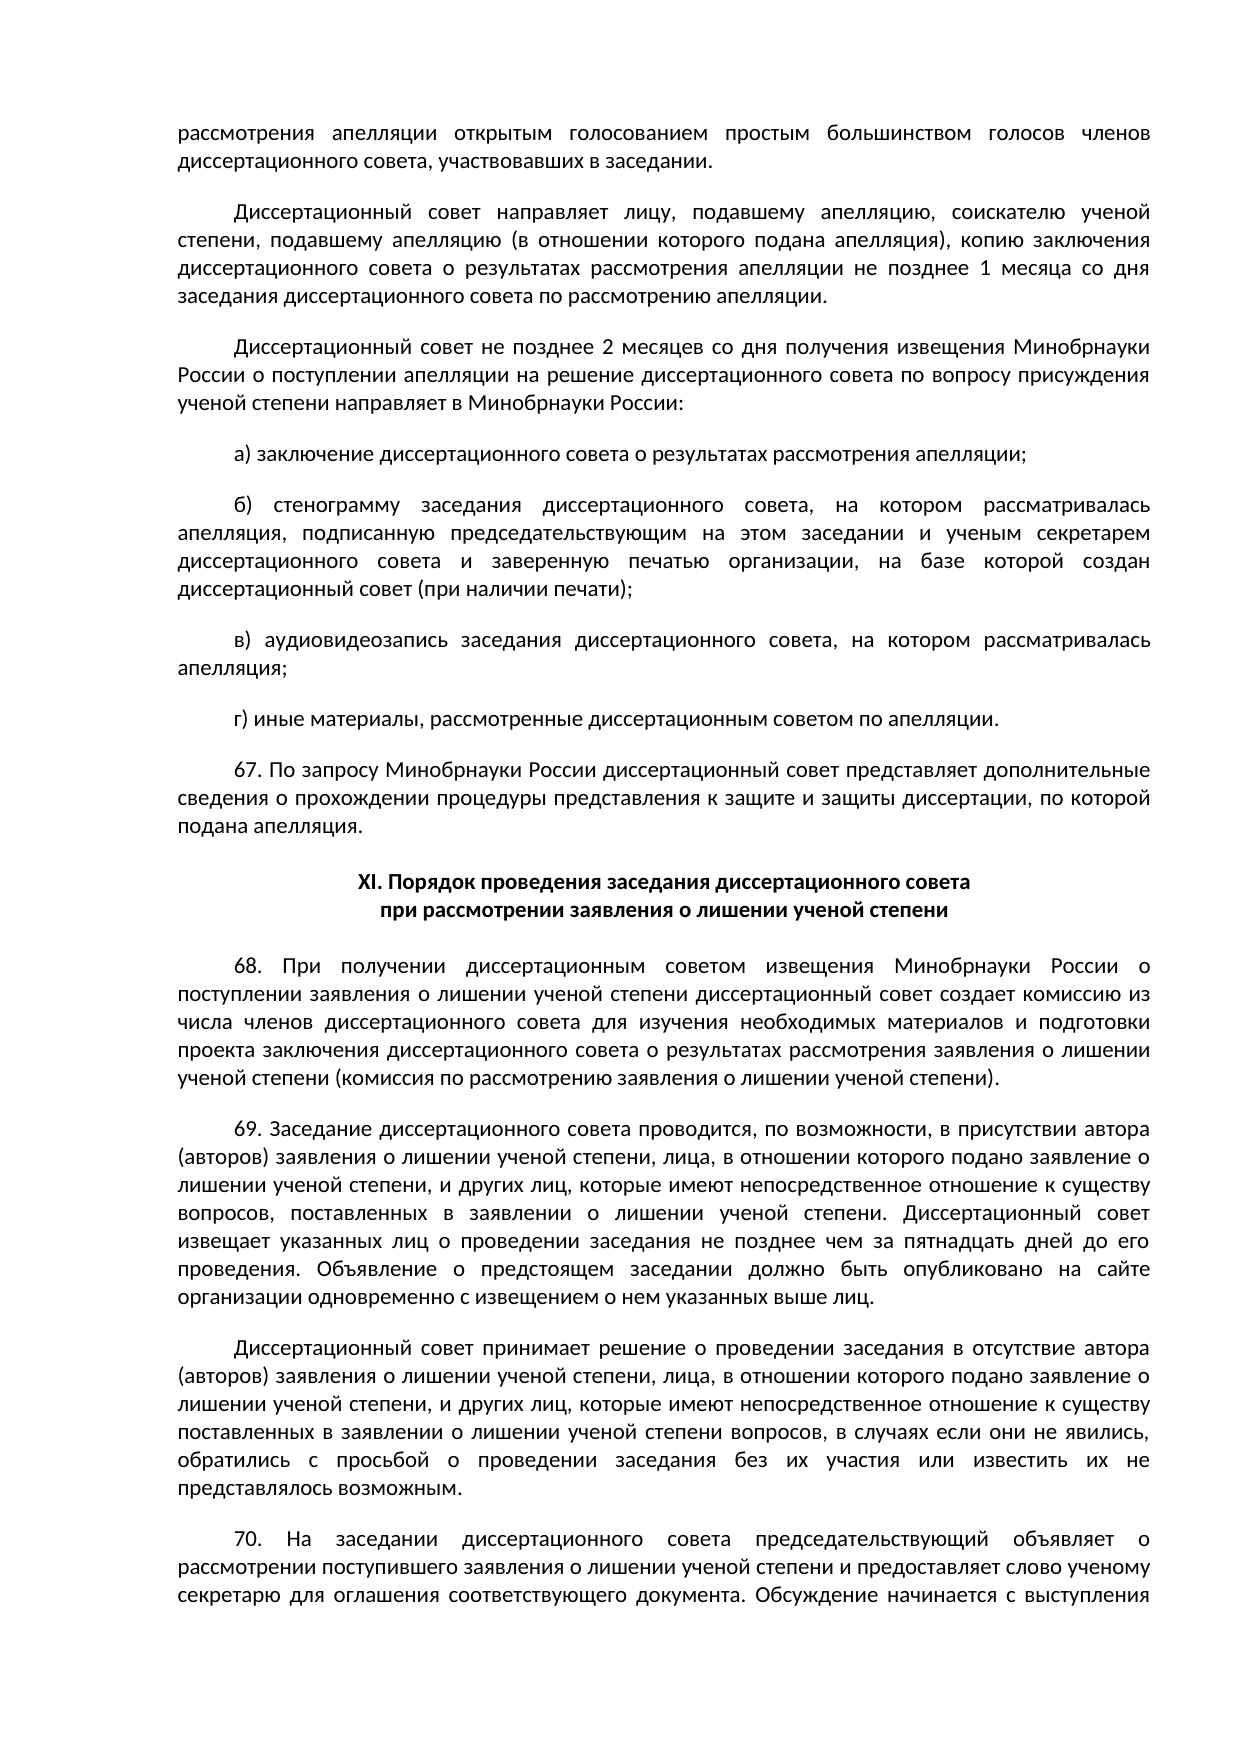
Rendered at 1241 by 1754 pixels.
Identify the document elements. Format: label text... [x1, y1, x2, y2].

title XI. Порядок проведения заседания диссертационного совета [177, 867, 1152, 895]
text Диссертационный совет направляет лицу, подавшему апелляцию, соискателю ученой степени, подавшему апелляцию (в отношении которого подана апелляция), копию заключения диссертационного совета о результатах рассмотрения апелляции не позднее 1 месяца со дня заседания диссертационного совета по рассмотрению апелляции. [177, 197, 1152, 309]
text Диссертационный совет принимает решение о проведении заседания в отсутствие автора (авторов) заявления о лишении ученой степени, лица, в отношении которого подано заявление о лишении ученой степени, и других лиц, которые имеют непосредственное отношение к существу поставленных в заявлении о лишении ученой степени вопросов, в случаях если они не явились, обратились с просьбой о проведении заседания без их участия или известить их не представлялось возможным. [177, 1333, 1152, 1501]
text 68. При получении диссертационным советом извещения Минобрнауки России о поступлении заявления о лишении ученой степени диссертационный совет создает комиссию из числа членов диссертационного совета для изучения необходимых материалов и подготовки проекта заключения диссертационного совета о результатах рассмотрения заявления о лишении ученой степени (комиссия по рассмотрению заявления о лишении ученой степени). [177, 951, 1152, 1091]
text 67. По запросу Минобрнауки России диссертационный совет представляет дополнительные сведения о прохождении процедуры представления к защите и защиты диссертации, по которой подана апелляция. [177, 755, 1152, 839]
text в) аудиовидеозапись заседания диссертационного совета, на котором рассматривалась апелляция; [177, 625, 1152, 681]
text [177, 118, 1152, 174]
text г) иные материалы, рассмотренные диссертационным советом по апелляции. [177, 704, 1152, 732]
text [177, 1524, 1152, 1608]
text а) заключение диссертационного совета о результатах рассмотрения апелляции; [177, 439, 1152, 467]
text б) стенограмму заседания диссертационного совета, на котором рассматривалась апелляция, подписанную председательствующим на этом заседании и ученым секретарем диссертационного совета и заверенную печатью организации, на базе которой создан диссертационный совет (при наличии печати); [177, 490, 1152, 602]
text 69. Заседание диссертационного совета проводится, по возможности, в присутствии автора (авторов) заявления о лишении ученой степени, лица, в отношении которого подано заявление о лишении ученой степени, и других лиц, которые имеют непосредственное отношение к существу вопросов, поставленных в заявлении о лишении ученой степени. Диссертационный совет извещает указанных лиц о проведении заседания не позднее чем за пятнадцать дней до его проведения. Объявление о предстоящем заседании должно быть опубликовано на сайте организации одновременно с извещением о нем указанных выше лиц. [177, 1114, 1152, 1310]
title при рассмотрении заявления о лишении ученой степени [177, 895, 1152, 923]
text Диссертационный совет не позднее 2 месяцев со дня получения извещения Минобрнауки России о поступлении апелляции на решение диссертационного совета по вопросу присуждения ученой степени направляет в Минобрнауки России: [177, 332, 1152, 416]
